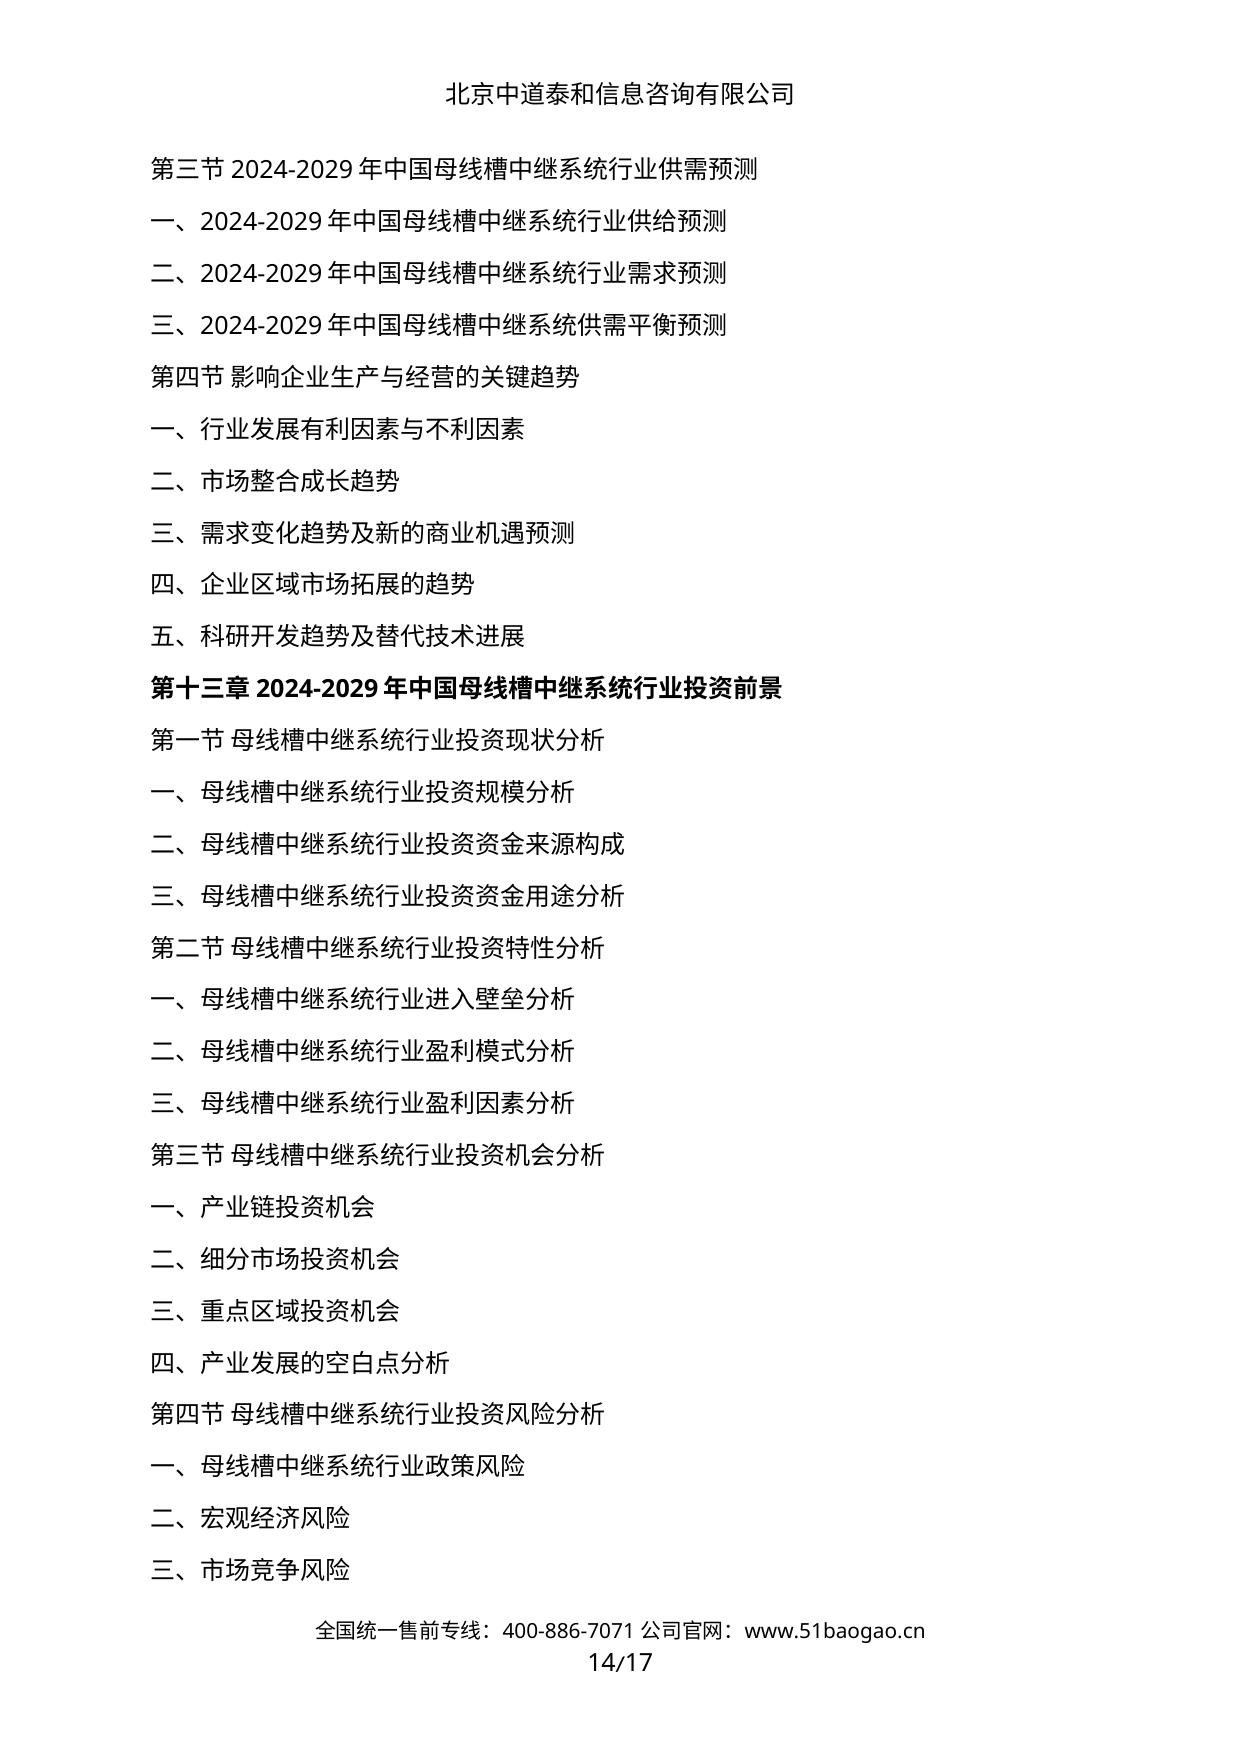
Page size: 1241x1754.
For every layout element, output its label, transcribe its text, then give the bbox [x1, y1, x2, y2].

text 五、科研开发趋势及替代技术进展 [150, 617, 1090, 653]
text 二、市场整合成长趋势 [150, 461, 1090, 497]
text 第四节 影响企业生产与经营的关键趋势 [150, 357, 1090, 394]
text 一、母线槽中继系统行业投资规模分析 [150, 772, 1090, 809]
text 二、母线槽中继系统行业投资资金来源构成 [150, 824, 1090, 861]
text 二、母线槽中继系统行业盈利模式分析 [150, 1032, 1090, 1068]
text 三、市场竞争风险 [150, 1551, 1090, 1587]
text 三、母线槽中继系统行业盈利因素分析 [150, 1084, 1090, 1120]
text 一、母线槽中继系统行业政策风险 [150, 1447, 1090, 1483]
text 三、母线槽中继系统行业投资资金用途分析 [150, 876, 1090, 912]
text 二、宏观经济风险 [150, 1499, 1090, 1535]
text 一、行业发展有利因素与不利因素 [150, 409, 1090, 446]
text 第三节 母线槽中继系统行业投资机会分析 [150, 1136, 1090, 1172]
text 第一节 母线槽中继系统行业投资现状分析 [150, 721, 1090, 757]
text 三、2024-2029年中国母线槽中继系统供需平衡预测 [150, 306, 1090, 342]
text 第四节 母线槽中继系统行业投资风险分析 [150, 1395, 1090, 1431]
text 二、细分市场投资机会 [150, 1239, 1090, 1276]
text 三、重点区域投资机会 [150, 1291, 1090, 1327]
text 一、产业链投资机会 [150, 1187, 1090, 1224]
text 一、母线槽中继系统行业进入壁垒分析 [150, 980, 1090, 1016]
text 第三节 2024-2029年中国母线槽中继系统行业供需预测 [150, 150, 1090, 186]
text 二、2024-2029年中国母线槽中继系统行业需求预测 [150, 254, 1090, 290]
text 第二节 母线槽中继系统行业投资特性分析 [150, 928, 1090, 964]
text 第十三章 2024-2029年中国母线槽中继系统行业投资前景 [150, 669, 1090, 705]
text 四、企业区域市场拓展的趋势 [150, 565, 1090, 601]
text 一、2024-2029年中国母线槽中继系统行业供给预测 [150, 202, 1090, 238]
text 四、产业发展的空白点分析 [150, 1343, 1090, 1379]
text 三、需求变化趋势及新的商业机遇预测 [150, 513, 1090, 549]
